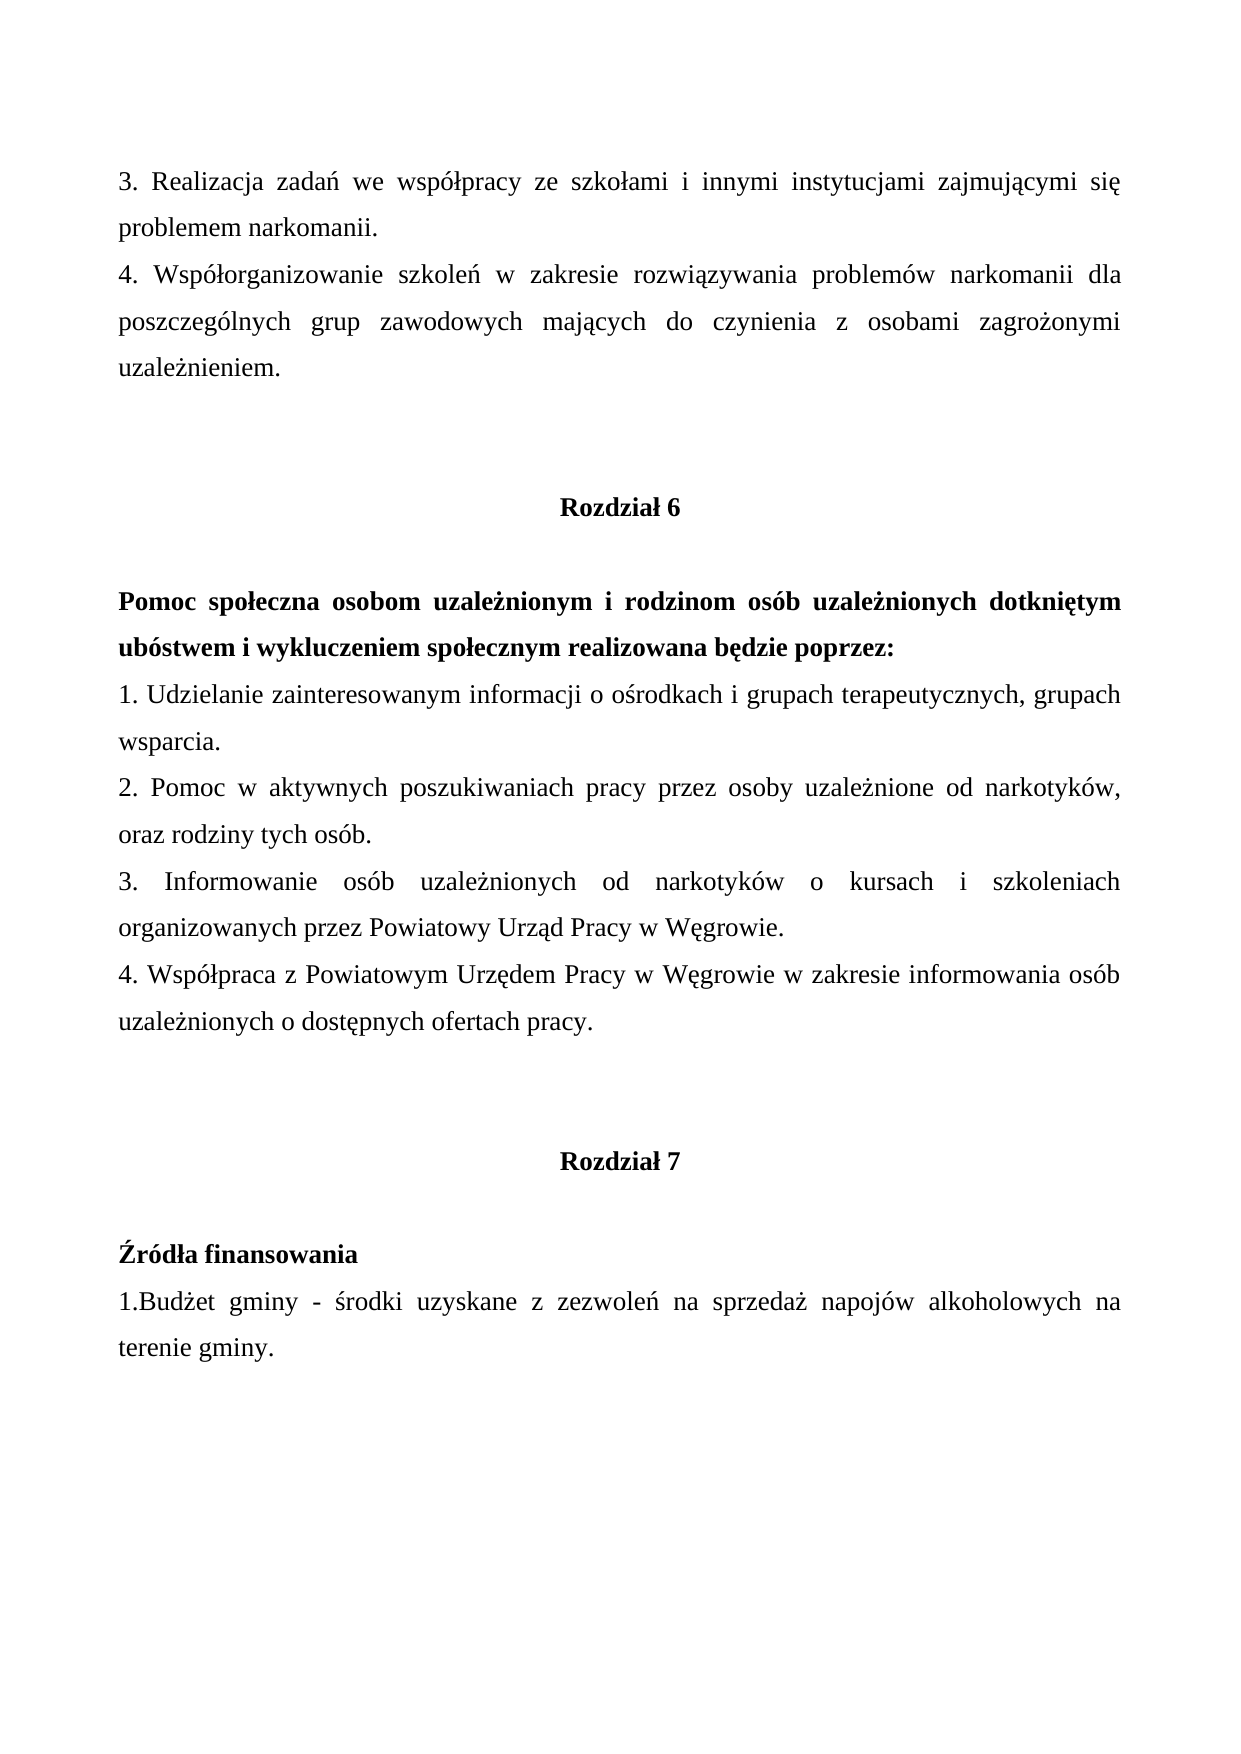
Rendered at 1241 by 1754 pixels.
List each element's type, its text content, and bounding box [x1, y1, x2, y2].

list 1.Budżet gminy - środki uzyskane z zezwoleń na sprzedaż napojów alkoholowych na terenie gminy. [118, 1285, 1122, 1363]
text 4. Współorganizowanie szkoleń w zakresie rozwiązywania problemów narkomanii dla poszczególnych grup zawodowych mających do czynienia z osobami zagrożonymi uzależnieniem. [118, 258, 1122, 383]
text Rozdział 6 [118, 491, 1122, 523]
text Rozdział 7 [118, 1145, 1122, 1176]
text Pomoc społeczna osobom uzależnionym i rodzinom osób uzależnionych dotkniętym ubóstwem i wykluczeniem społecznym realizowana będzie poprzez: [118, 585, 1122, 663]
text 4. Współpraca z Powiatowym Urzędem Pracy w Węgrowie w zakresie informowania osób uzależnionych o dostępnych ofertach pracy. [118, 958, 1122, 1036]
text 3. Realizacja zadań we współpracy ze szkołami i innymi instytucjami zajmującymi się problemem narkomanii. [118, 165, 1122, 243]
text 1. Udzielanie zainteresowanym informacji o ośrodkach i grupach terapeutycznych, grupach wsparcia. [118, 678, 1122, 756]
text 3. Informowanie osób uzależnionych od narkotyków o kursach i szkoleniach organizowanych przez Powiatowy Urząd Pracy w Węgrowie. [118, 865, 1122, 943]
text Źródła finansowania [118, 1238, 1122, 1269]
text 2. Pomoc w aktywnych poszukiwaniach pracy przez osoby uzależnione od narkotyków, oraz rodziny tych osób. [118, 771, 1122, 849]
